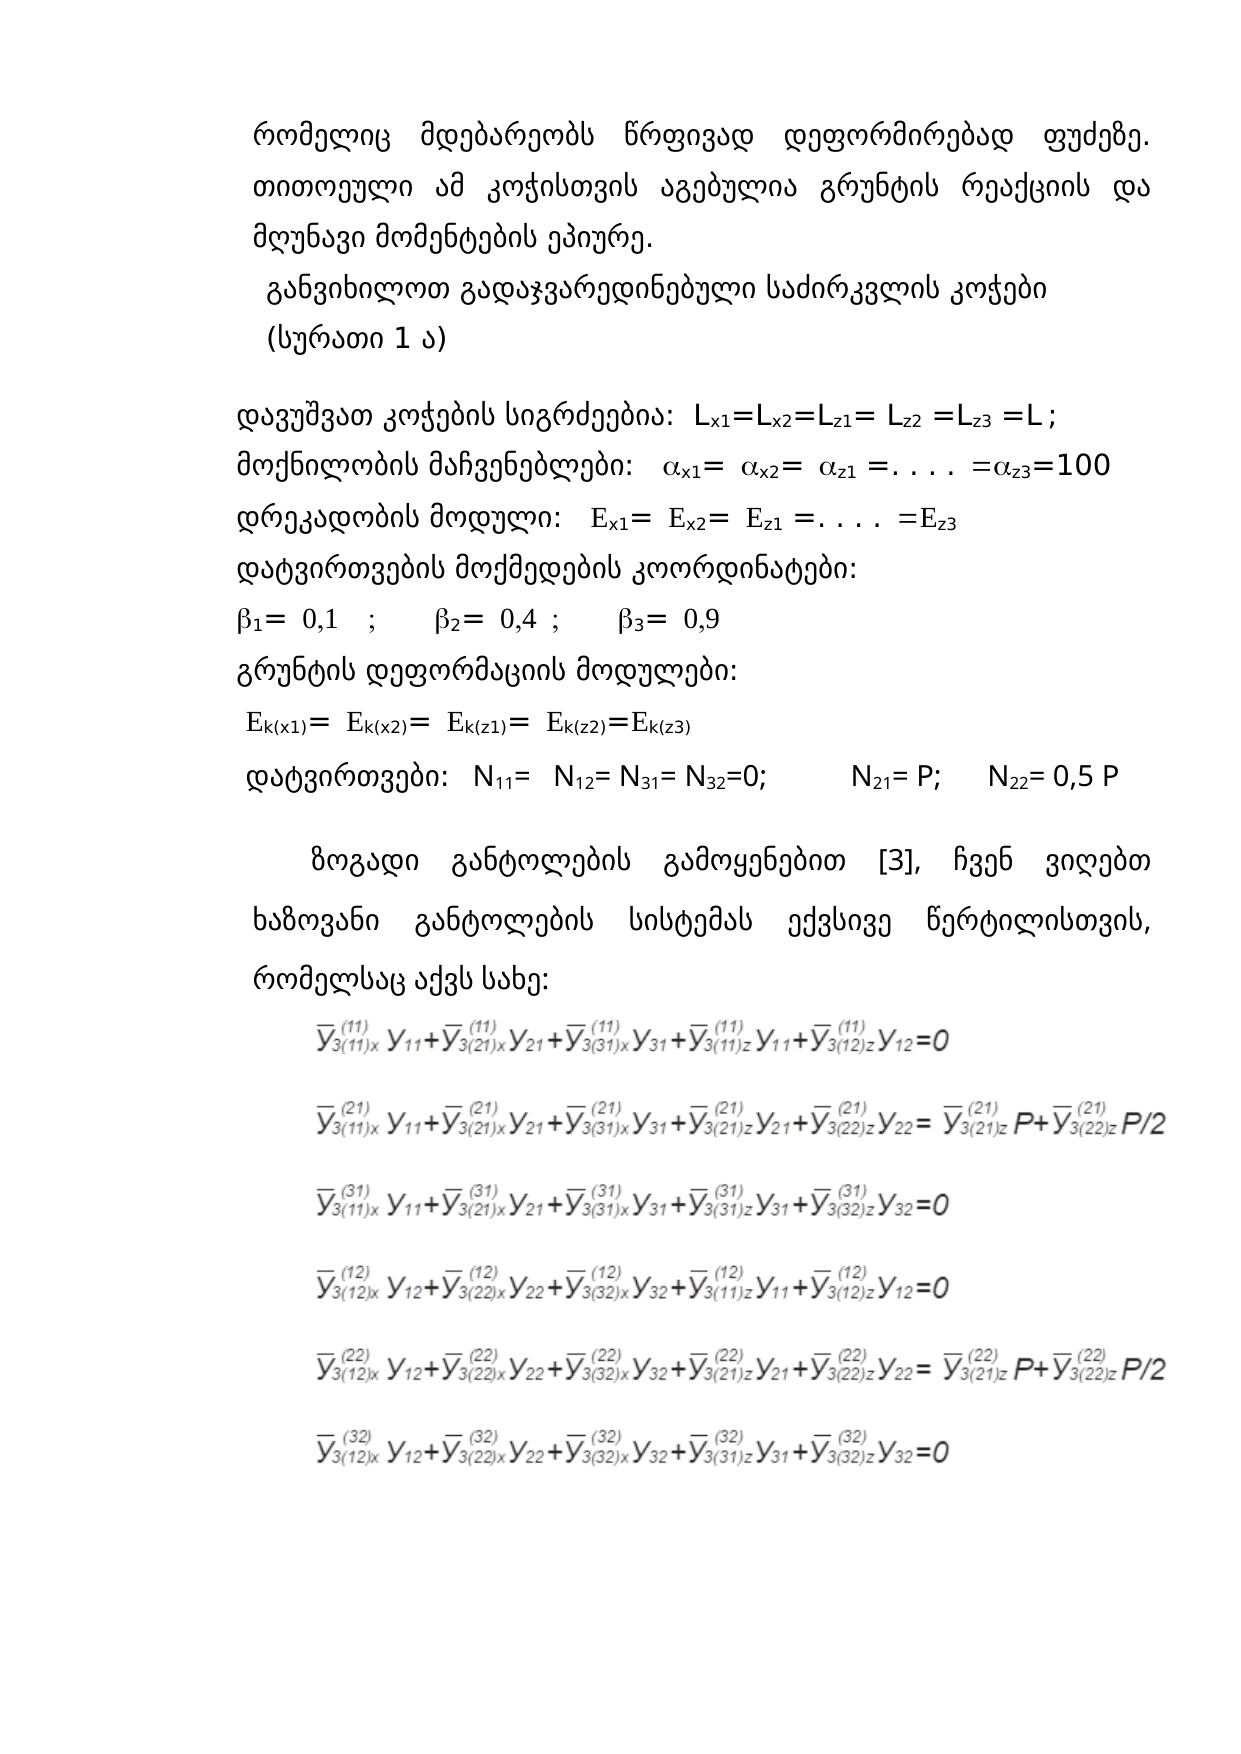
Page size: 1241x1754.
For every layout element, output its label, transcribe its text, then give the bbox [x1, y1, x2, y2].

text დავუშვათ კოჭების სიგრძეებია: Lx1=Lx2=Lz1= Lz2 =Lz3 =L ; [177, 398, 1152, 432]
list განვიხილოთ გადაჯვარედინებული საძირკვლის კოჭები [252, 271, 1152, 305]
text გრუნტის დეფორმაციის მოდულები: [177, 653, 1152, 687]
text დატვირთვების მოქმედების კოორდინატები: [177, 551, 1152, 585]
list ზოგადი განტოლების გამოყენებით [3], ჩვენ ვიღებთ ხაზოვანი განტოლების სისტემას ექვსივე წერტილისთვის, რომელსაც აქვს სახე: [252, 839, 1152, 998]
text მოქნილობის მაჩვენებლები: x1=x2=z1 =. . . .z3=100 [177, 449, 1152, 483]
text Ek(x1)=Ek(x2)=Ek(z1)=Ek(z2)=Ek(z3) [177, 704, 1152, 738]
list (სურათი 1 ა) [252, 322, 1152, 356]
picture [311, 1017, 1169, 1471]
text დატვირთვები: N11= N12= N31= N32=0; N21= P; N22= 0,5 P [177, 755, 1152, 795]
text 1=2=3= [177, 602, 1152, 636]
text დრეკადობის მოდული: Ex1=Ex2=Ez1 =. . . .Ez3 [177, 500, 1152, 534]
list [252, 118, 1152, 254]
